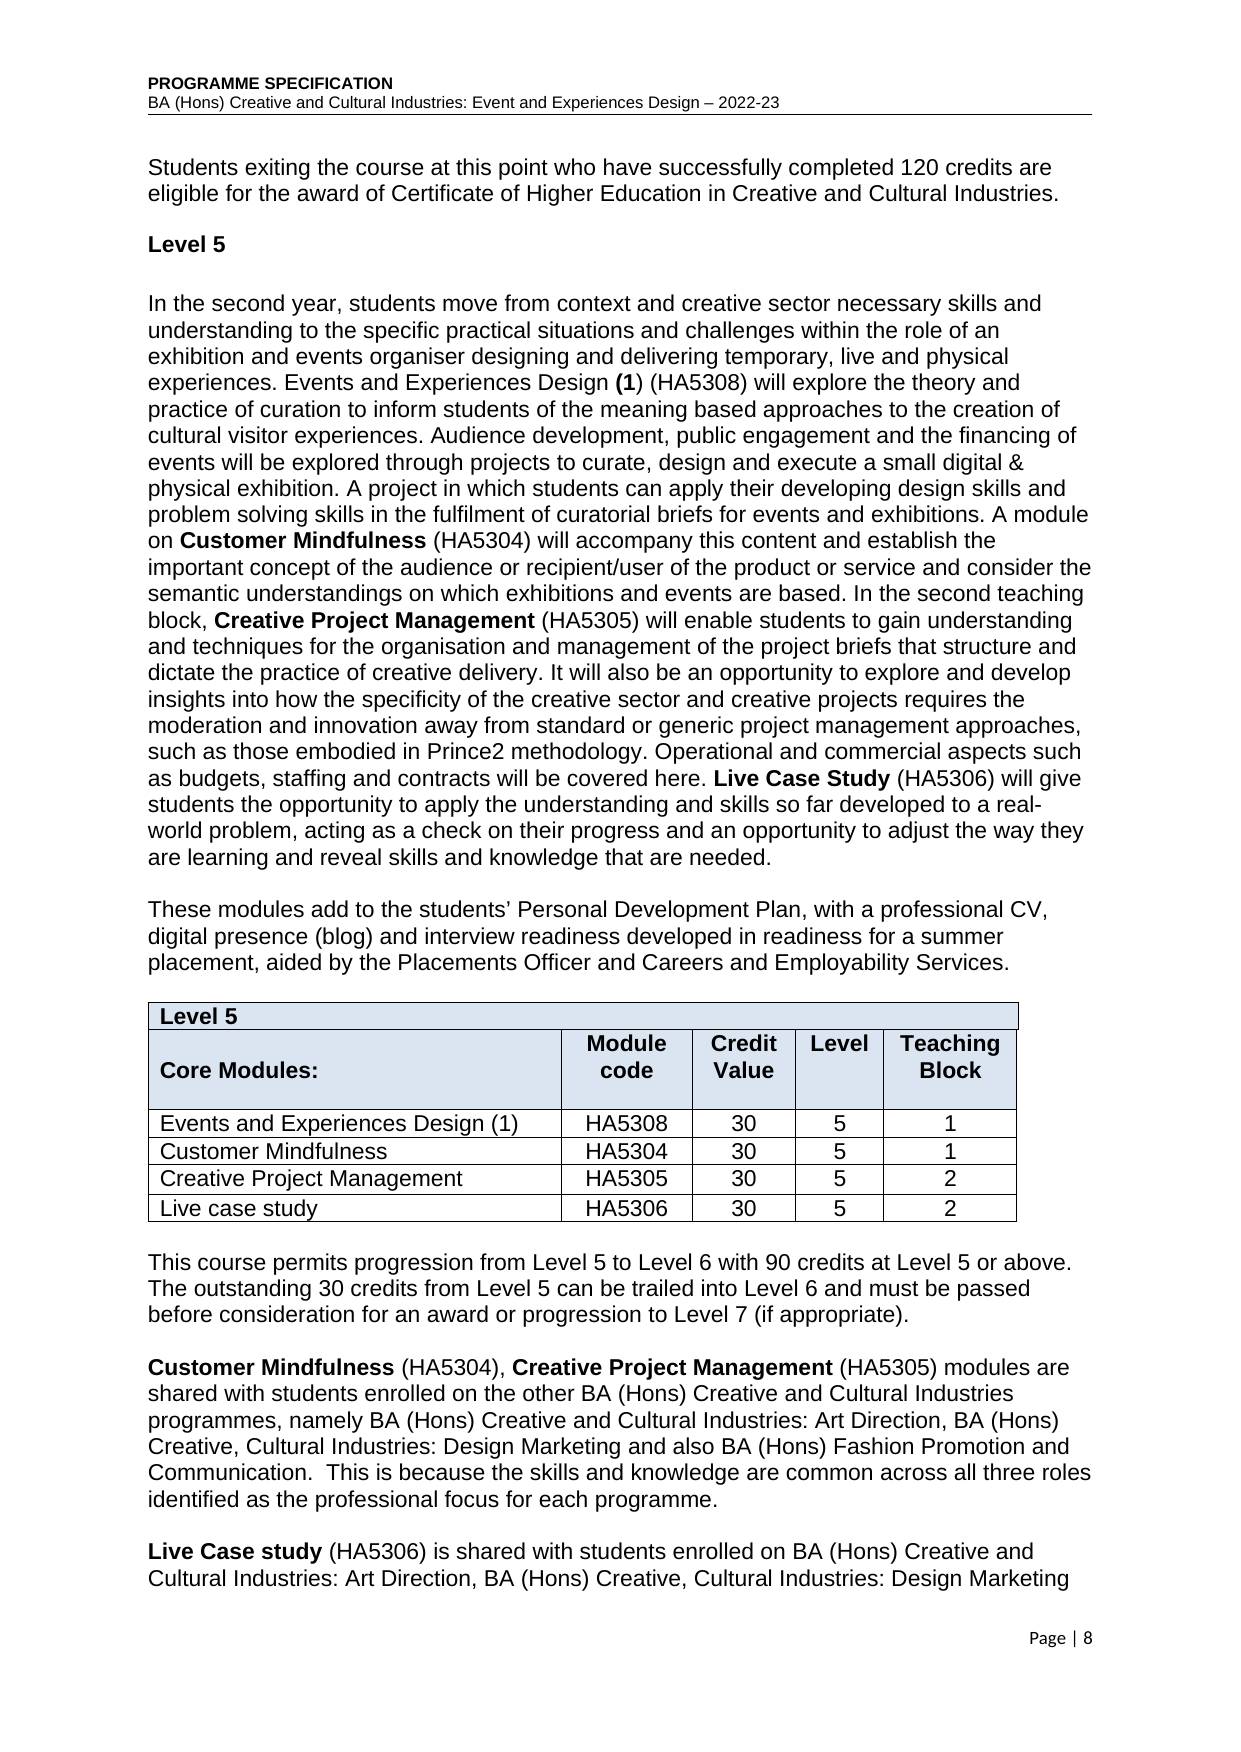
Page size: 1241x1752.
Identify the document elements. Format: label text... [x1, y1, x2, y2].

text Students exiting the course at this point who have successfully completed 120 credits are eligible for the award of Certificate of Higher Education in Creative and Cultural Industries. [148, 154, 1092, 206]
table_cell 2 [884, 1195, 1016, 1221]
text In the second year, students move from context and creative sector necessary skills and understanding to the specific practical situations and challenges within the role of an exhibition and events organiser designing and delivering temporary, live and physical experiences. Events and Experiences Design (1) (HA5308) will explore the theory and practice of curation to inform students of the meaning based approaches to the creation of cultural visitor experiences. Audience development, public engagement and the financing of events will be explored through projects to curate, design and execute a small digital & physical exhibition. A project in which students can apply their developing design skills and problem solving skills in the fulfilment of curatorial briefs for events and exhibitions. A module on Customer Mindfulness (HA5304) will accompany this content and establish the important concept of the audience or recipient/user of the product or service and consider the semantic understandings on which exhibitions and events are based. In the second teaching block, Creative Project Management (HA5305) will enable students to gain understanding and techniques for the organisation and management of the project briefs that structure and dictate the practice of creative delivery. It will also be an opportunity to explore and develop insights into how the specificity of the creative sector and creative projects requires the moderation and innovation away from standard or generic project management approaches, such as those embodied in Prince2 methodology. Operational and commercial aspects such as budgets, staffing and contracts will be covered here. Live Case Study (HA5306) will give students the opportunity to apply the understanding and skills so far developed to a real-world problem, acting as a check on their progress and an opportunity to adjust the way they are learning and reveal skills and knowledge that are needed. [148, 290, 1092, 870]
table_cell Teaching Block [884, 1030, 1016, 1109]
table_cell 30 [693, 1138, 795, 1164]
table_cell Events and Experiences Design (1) [149, 1110, 561, 1137]
table_cell HA5305 [562, 1165, 692, 1194]
table_cell 2 [884, 1165, 1016, 1194]
table_cell 30 [693, 1195, 795, 1221]
table_cell 5 [796, 1195, 883, 1221]
table_cell 5 [796, 1165, 883, 1194]
table_cell 5 [796, 1110, 883, 1137]
table_cell 30 [693, 1110, 795, 1137]
table_cell 30 [693, 1165, 795, 1194]
table_cell HA5304 [562, 1138, 692, 1164]
table_cell Customer Mindfulness [149, 1138, 561, 1164]
table_cell 1 [884, 1138, 1016, 1164]
table_cell Core Modules: [149, 1030, 561, 1109]
table_cell 5 [796, 1138, 883, 1164]
table_cell Credit Value [693, 1030, 795, 1109]
table_cell Level [796, 1030, 883, 1109]
table_cell HA5306 [562, 1195, 692, 1221]
table_cell Module code [562, 1030, 692, 1109]
table_cell Live case study [149, 1195, 561, 1221]
text Customer Mindfulness (HA5304), Creative Project Management (HA5305) modules are shared with students enrolled on the other BA (Hons) Creative and Cultural Industries programmes, namely BA (Hons) Creative and Cultural Industries: Art Direction, BA (Hons) Creative, Cultural Industries: Design Marketing and also BA (Hons) Fashion Promotion and Communication. This is because the skills and knowledge are common across all three roles identified as the professional focus for each programme. [148, 1354, 1092, 1512]
table_cell 1 [884, 1110, 1016, 1137]
text This course permits progression from Level 5 to Level 6 with 90 credits at Level 5 or above. The outstanding 30 credits from Level 5 can be trailed into Level 6 and must be passed before consideration for an award or progression to Level 7 (if appropriate). [148, 1248, 1092, 1327]
text Live Case study (HA5306) is shared with students enrolled on BA (Hons) Creative and Cultural Industries: Art Direction, BA (Hons) Creative, Cultural Industries: Design Marketing [148, 1538, 1092, 1591]
subtitle Level 5 [148, 231, 1092, 258]
table_cell Creative Project Management [149, 1165, 561, 1194]
text These modules add to the students’ Personal Development Plan, with a professional CV, digital presence (blog) and interview readiness developed in readiness for a summer placement, aided by the Placements Officer and Careers and Employability Services. [148, 896, 1092, 976]
table_cell HA5308 [562, 1110, 692, 1137]
table_header Level 5 [149, 1003, 1018, 1029]
